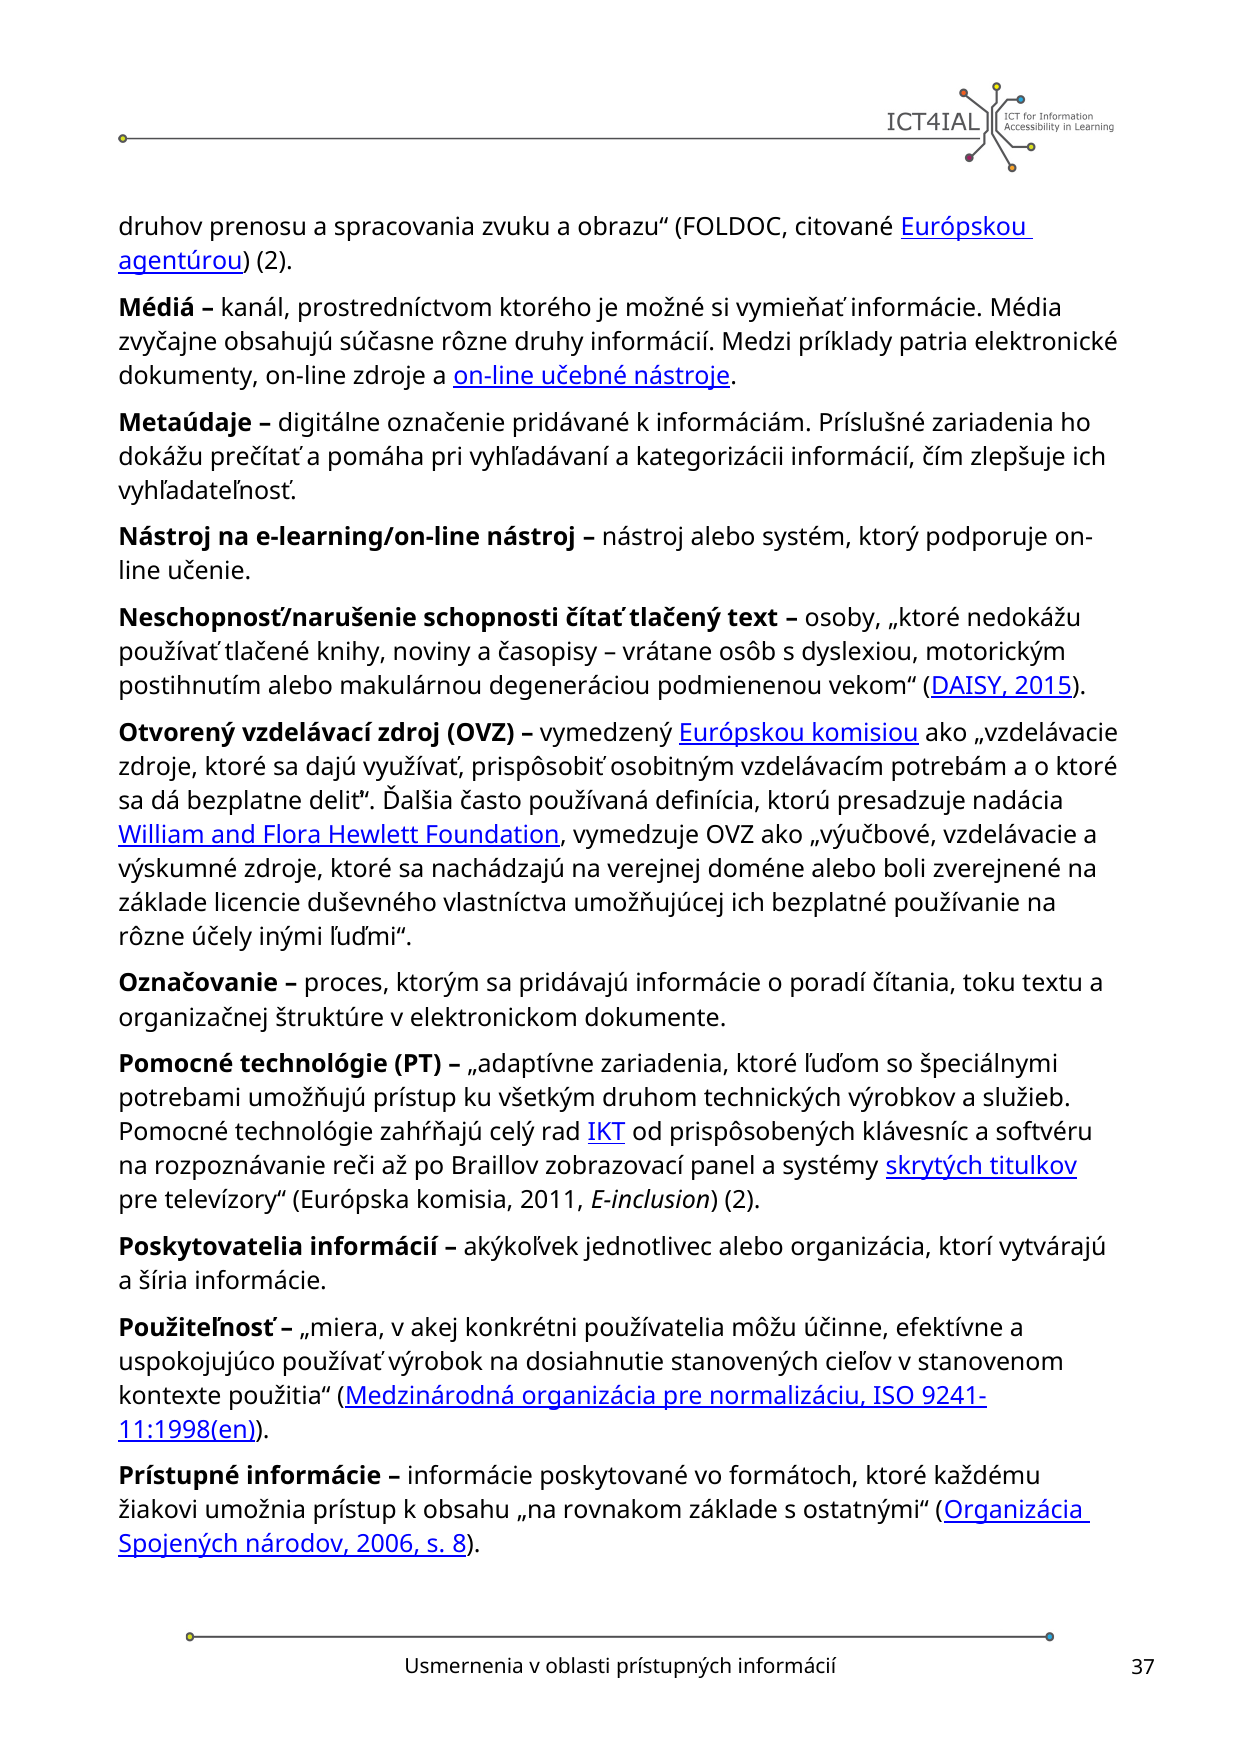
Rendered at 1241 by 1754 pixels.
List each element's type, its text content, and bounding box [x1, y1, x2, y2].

text Označovanie – proces, ktorým sa pridávajú informácie o poradí čítania, toku textu a organizačnej štruktúre v elektronickom dokumente. [118, 965, 1122, 1033]
text Metaúdaje – digitálne označenie pridávané k informáciám. Príslušné zariadenia ho dokážu prečítať a pomáha pri vyhľadávaní a kategorizácii informácií, čím zlepšuje ich vyhľadateľnosť. [118, 404, 1122, 506]
text Nástroj na e-learning/on-line nástroj – nástroj alebo systém, ktorý podporuje on-line učenie. [118, 519, 1122, 587]
picture [185, 1620, 1055, 1652]
text Poskytovatelia informácií – akýkoľvek jednotlivec alebo organizácia, ktorí vytvárajú a šíria informácie. [118, 1228, 1122, 1297]
text Otvorený vzdelávací zdroj (OVZ) – vymedzený Európskou komisiou ako „vzdelávacie zdroje, ktoré sa dajú využívať, prispôsobiť osobitným vzdelávacím potrebám a o ktoré sa dá bezplatne deliť“. Ďalšia často používaná definícia, ktorú presadzuje nadácia William and Flora Hewlett Foundation, vymedzuje OVZ ako „výučbové, vzdelávacie a výskumné zdroje, ktoré sa nachádzajú na verejnej doméne alebo boli zverejnené na základe licencie duševného vlastníctva umožňujúcej ich bezplatné používanie na rôzne účely inými ľuďmi“. [118, 714, 1122, 953]
text Pomocné technológie (PT) – „adaptívne zariadenia, ktoré ľuďom so špeciálnymi potrebami umožňujú prístup ku všetkým druhom technických výrobkov a služieb. Pomocné technológie zahŕňajú celý rad IKT od prispôsobených klávesníc a softvéru na rozpoznávanie reči až po Braillov zobrazovací panel a systémy skrytých titulkov pre televízory“ (Európska komisia, 2011, E-inclusion) (2). [118, 1046, 1122, 1216]
text Médiá – kanál, prostredníctvom ktorého je možné si vymieňať informácie. Média zvyčajne obsahujú súčasne rôzne druhy informácií. Medzi príklady patria elektronické dokumenty, on-line zdroje a on-line učebné nástroje. [118, 289, 1122, 392]
picture [118, 73, 1125, 181]
text Použiteľnosť – „miera, v akej konkrétni používatelia môžu účinne, efektívne a uspokojujúco používať výrobok na dosiahnutie stanovených cieľov v stanovenom kontexte použitia“ (Medzinárodná organizácia pre normalizáciu, ISO 9241-11:1998(en)). [118, 1309, 1122, 1445]
text Prístupné informácie – informácie poskytované vo formátoch, ktoré každému žiakovi umožnia prístup k obsahu „na rovnakom základe s ostatnými“ (Organizácia Spojených národov, 2006, s. 8). [118, 1458, 1122, 1560]
text Neschopnosť/narušenie schopnosti čítať tlačený text – osoby, „ktoré nedokážu používať tlačené knihy, noviny a časopisy – vrátane osôb s dyslexiou, motorickým postihnutím alebo makulárnou degeneráciou podmienenou vekom“ (DAISY, 2015). [118, 599, 1122, 702]
